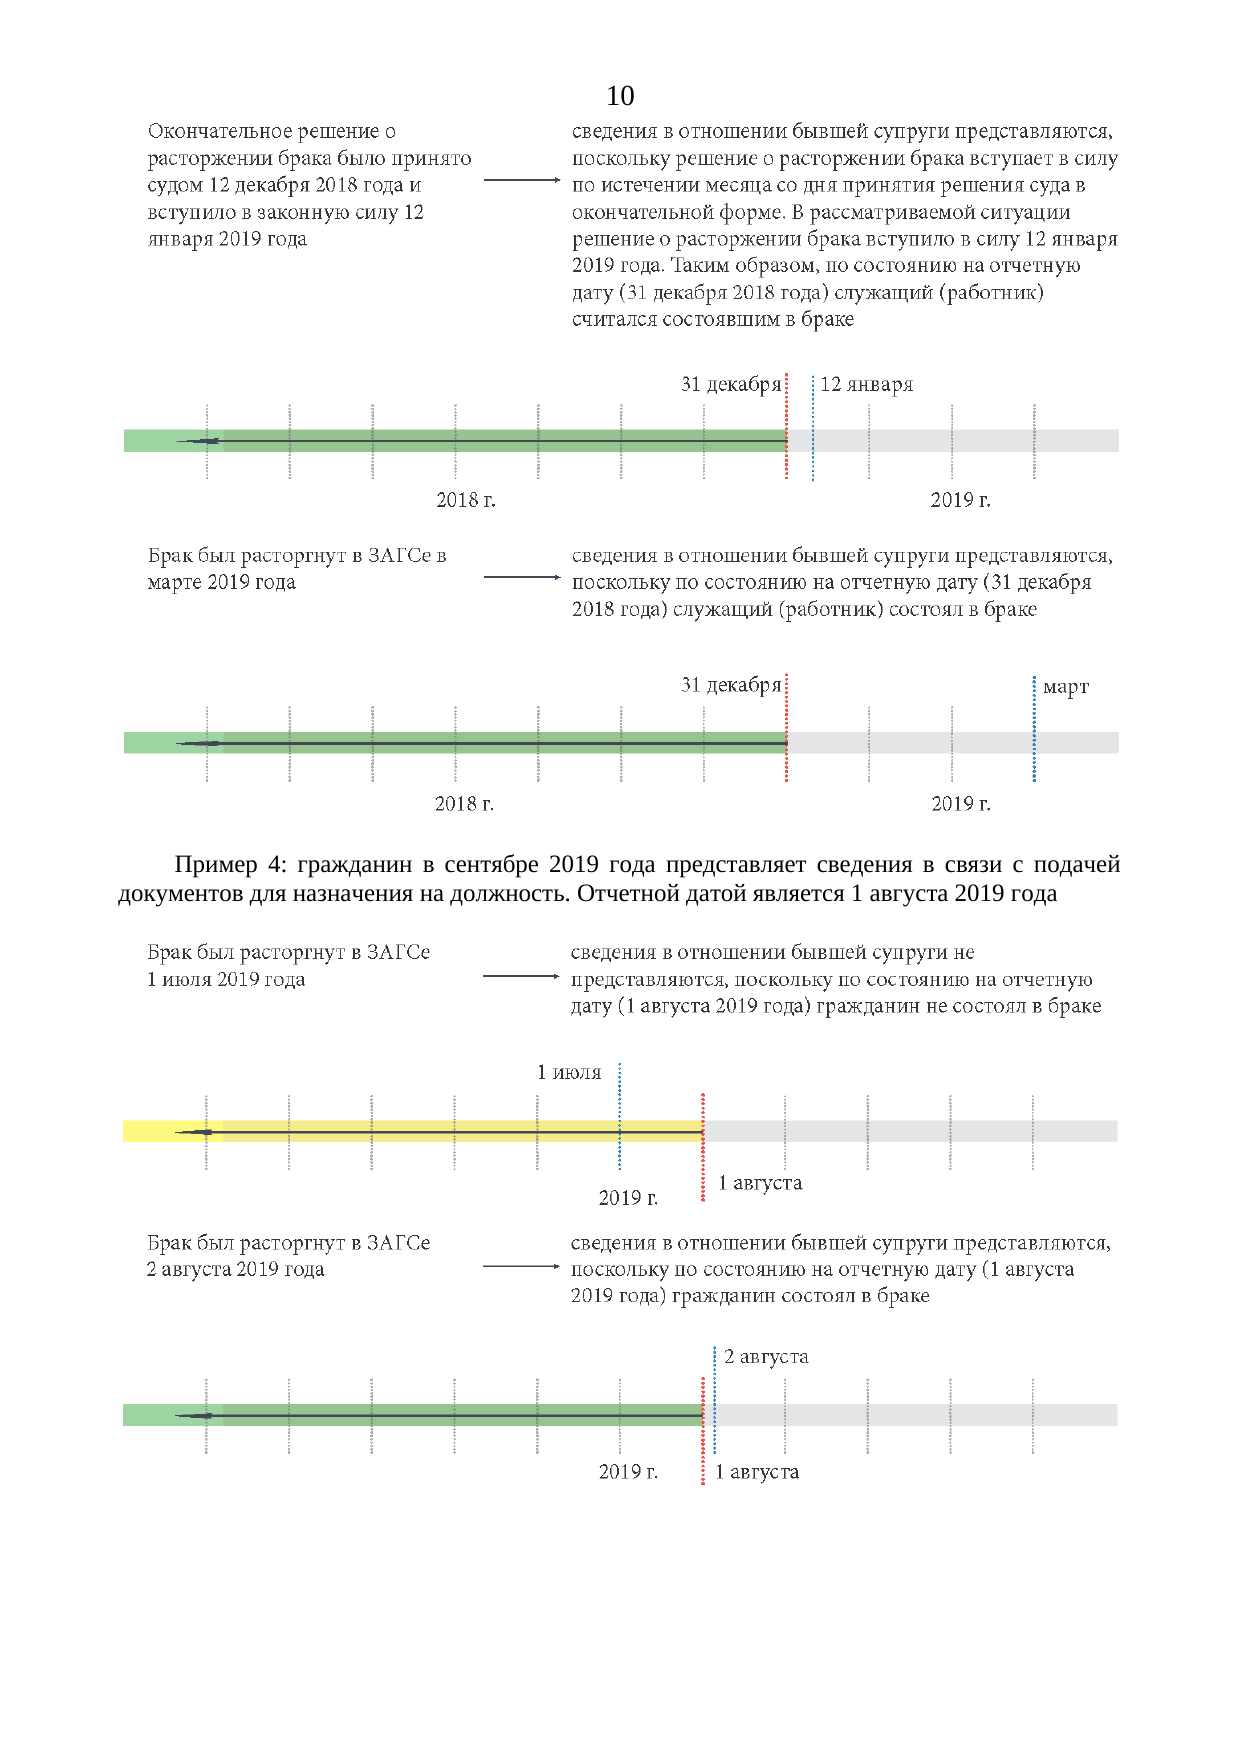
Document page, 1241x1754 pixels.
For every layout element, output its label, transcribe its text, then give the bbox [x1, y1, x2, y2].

picture [118, 118, 1122, 815]
text Пример 4: гражданин в сентябре 2019 года представляет сведения в связи с подачей документов для назначения на должность. Отчетной датой является 1 августа 2019 года [118, 849, 1122, 906]
picture [118, 940, 1122, 1487]
